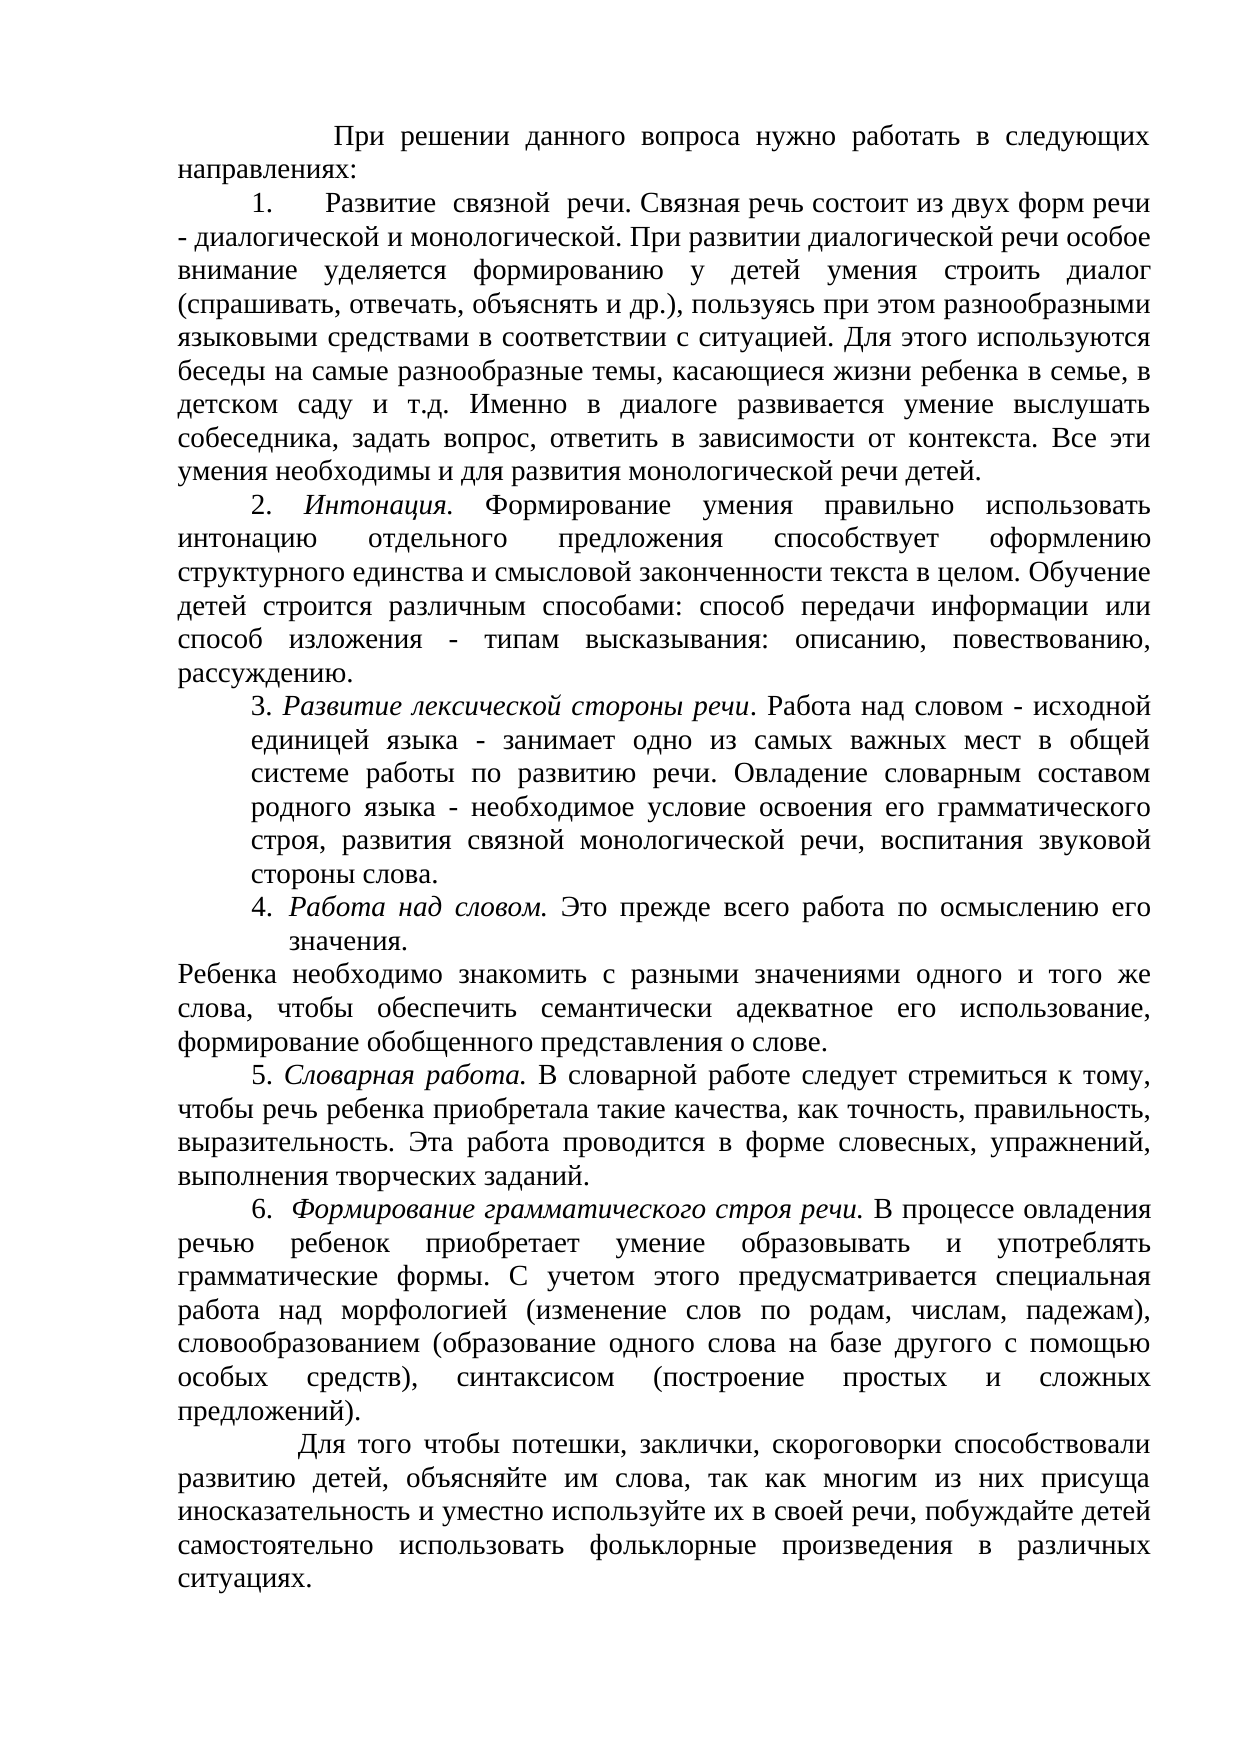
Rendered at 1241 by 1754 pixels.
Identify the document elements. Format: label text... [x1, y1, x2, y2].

text Ребенка необходимо знакомить с разными значениями одного и того же слова, чтобы обеспечить семантически адекватное его использование, формирование обобщенного представления о слове. [177, 957, 1152, 1057]
text 3. Развитие лексической стороны речи. Работа над словом - исходной единицей языка - занимает одно из самых важных мест в общей системе работы по развитию речи. Овладение словарным составом родного языка - необходимое условие освоения его грамматического строя, развития связной монологической речи, воспитания звуковой стороны слова. [251, 688, 1152, 889]
list Развитие связной речи. Связная речь состоит из двух форм речи - диалогической и монологической. При развитии диалогической речи особое внимание уделяется формированию у детей умения строить диалог (спрашивать, отвечать, объяснять и др.), пользуясь при этом разнообразными языковыми средствами в соответствии с ситуацией. Для этого используются беседы на самые разнообразные темы, касающиеся жизни ребенка в семье, в детском саду и т.д. Именно в диалоге развивается умение выслушать собеседника, задать вопрос, ответить в зависимости от контекста. Все эти умения необходимы и для развития монологической речи детей. [177, 185, 1152, 487]
text При решении данного вопроса нужно работать в следующих направлениях: [177, 118, 1152, 185]
text 6. Формирование грамматического строя речи. В процессе овладения речью ребенок приобретает умение образовывать и употреблять грамматические формы. С учетом этого предусматривается специальная работа над морфологией (изменение слов по родам, числам, падежам), словообразованием (образование одного слова на базе другого с помощью особых средств), синтаксисом (построение простых и сложных предложений). [177, 1191, 1152, 1426]
text 2. Интонация. Формирование умения правильно использовать интонацию отдельного предложения способствует оформлению структурного единства и смысловой законченности текста в целом. Обучение детей строится различным способами: способ передачи информации или способ изложения - типам высказывания: описанию, повествованию, рассуждению. [177, 487, 1152, 688]
text Для того чтобы потешки, заклички, скороговорки способствовали развитию детей, объясняйте им слова, так как многим из них присуща иносказательность и уместно используйте их в своей речи, побуждайте детей самостоятельно использовать фольклорные произведения в различных ситуациях. [177, 1426, 1152, 1594]
list Работа над словом. Это прежде всего работа по осмыслению его значения. [251, 889, 1152, 957]
list 5. Словарная работа. В словарной работе следует стремиться к тому, чтобы речь ребенка приобретала такие качества, как точность, правильность, выразительность. Эта работа проводится в форме словесных, упражнений, выполнения творческих заданий. [177, 1057, 1152, 1191]
